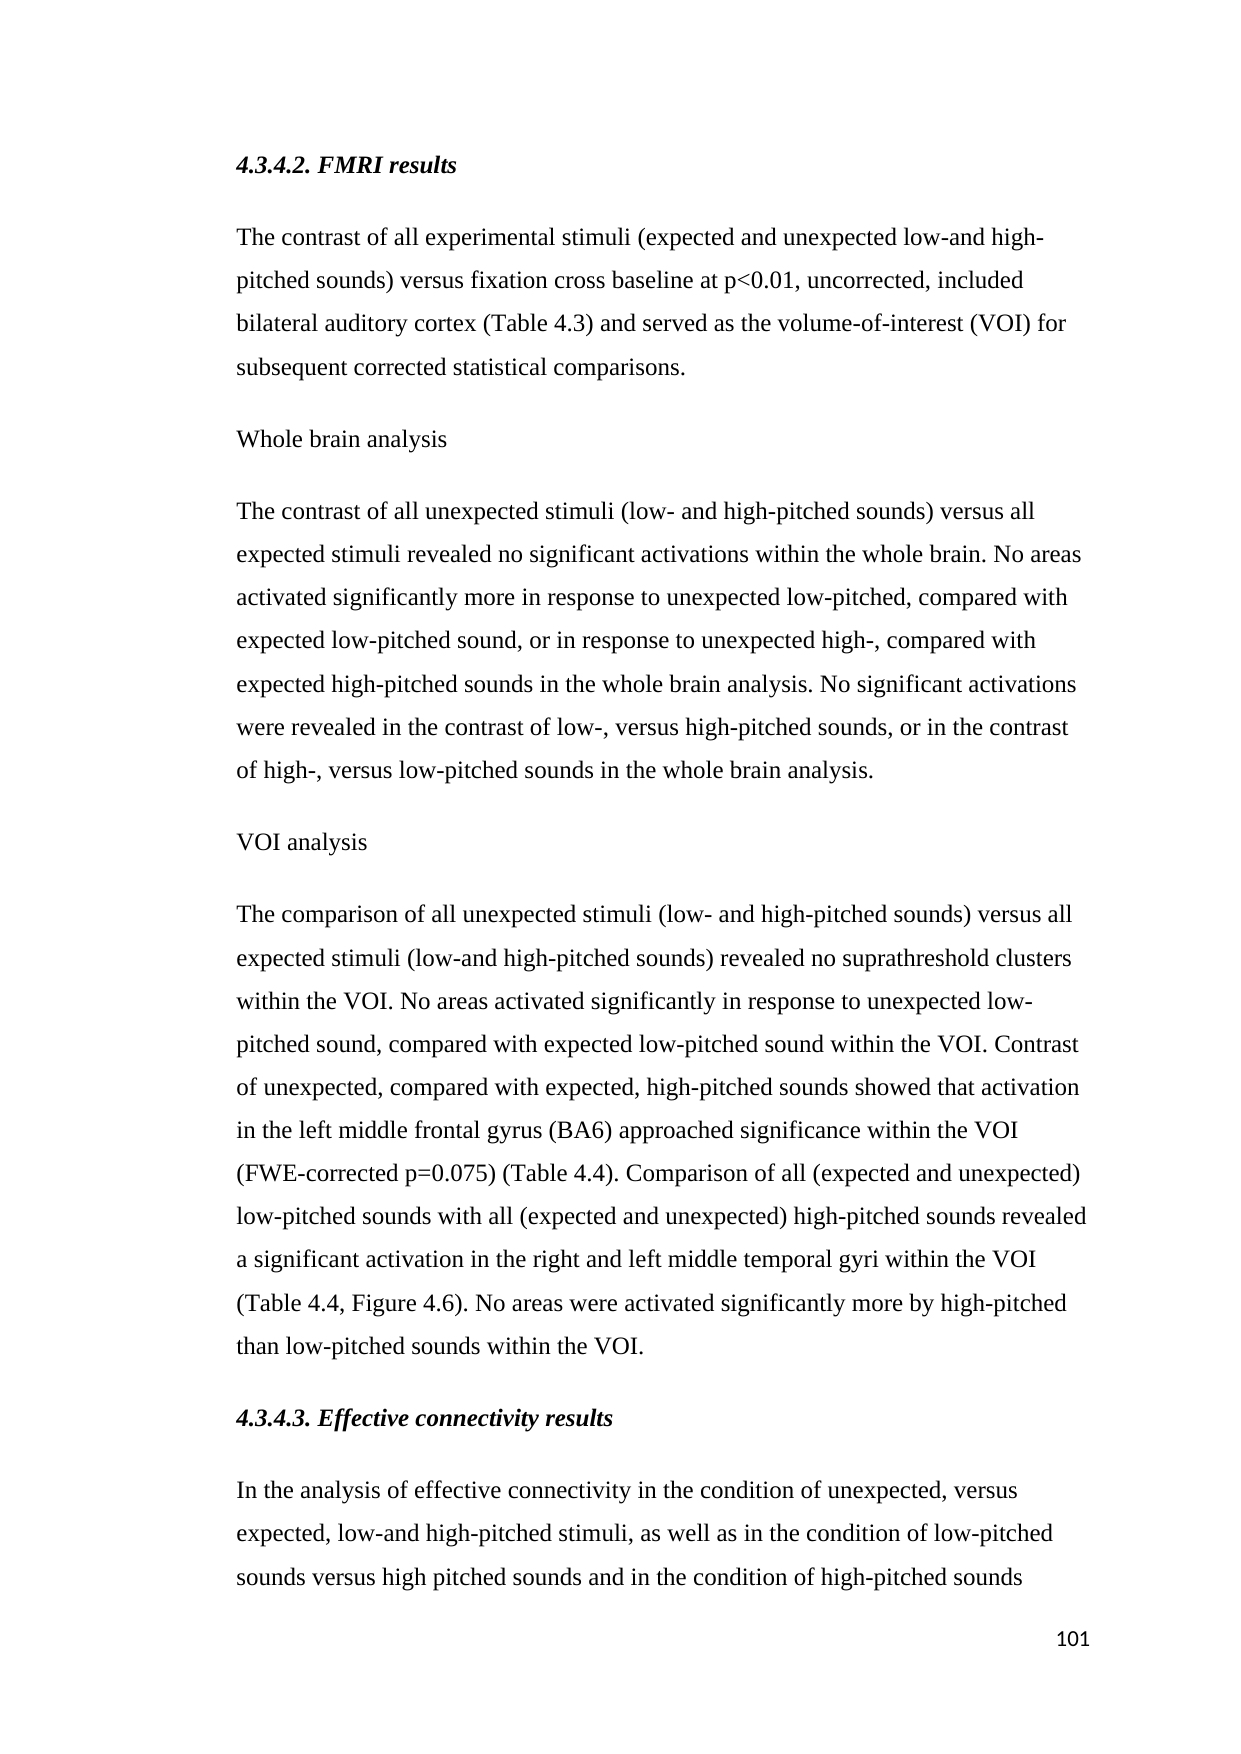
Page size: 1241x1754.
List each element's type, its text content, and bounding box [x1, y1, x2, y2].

text VOI analysis [236, 827, 1090, 856]
text Whole brain analysis [236, 424, 1090, 453]
text The comparison of all unexpected stimuli (low- and high-pitched sounds) versus all expected stimuli (low-and high-pitched sounds) revealed no suprathreshold clusters within the VOI. No areas activated significantly in response to unexpected low-pitched sound, compared with expected low-pitched sound within the VOI. Contrast of unexpected, compared with expected, high-pitched sounds showed that activation in the left middle frontal gyrus (BA6) approached significance within the VOI (FWE-corrected p=0.075) (Table 4.4). Comparison of all (expected and unexpected) low-pitched sounds with all (expected and unexpected) high-pitched sounds revealed a significant activation in the right and left middle temporal gyri within the VOI (Table 4.4, Figure 4.6). No areas were activated significantly more by high-pitched than low-pitched sounds within the VOI. [236, 899, 1090, 1359]
subtitle 4.3.4.2. FMRI results [236, 150, 1090, 179]
text The contrast of all unexpected stimuli (low- and high-pitched sounds) versus all expected stimuli revealed no significant activations within the whole brain. No areas activated significantly more in response to unexpected low-pitched, compared with expected low-pitched sound, or in response to unexpected high-, compared with expected high-pitched sounds in the whole brain analysis. No significant activations were revealed in the contrast of low-, versus high-pitched sounds, or in the contrast of high-, versus low-pitched sounds in the whole brain analysis. [236, 496, 1090, 784]
text The contrast of all experimental stimuli (expected and unexpected low-and high-pitched sounds) versus fixation cross baseline at p<0.01, uncorrected, included bilateral auditory cortex (Table 4.3) and served as the volume-of-interest (VOI) for subsequent corrected statistical comparisons. [236, 222, 1090, 380]
subtitle 4.3.4.3. Effective connectivity results [236, 1403, 1090, 1432]
